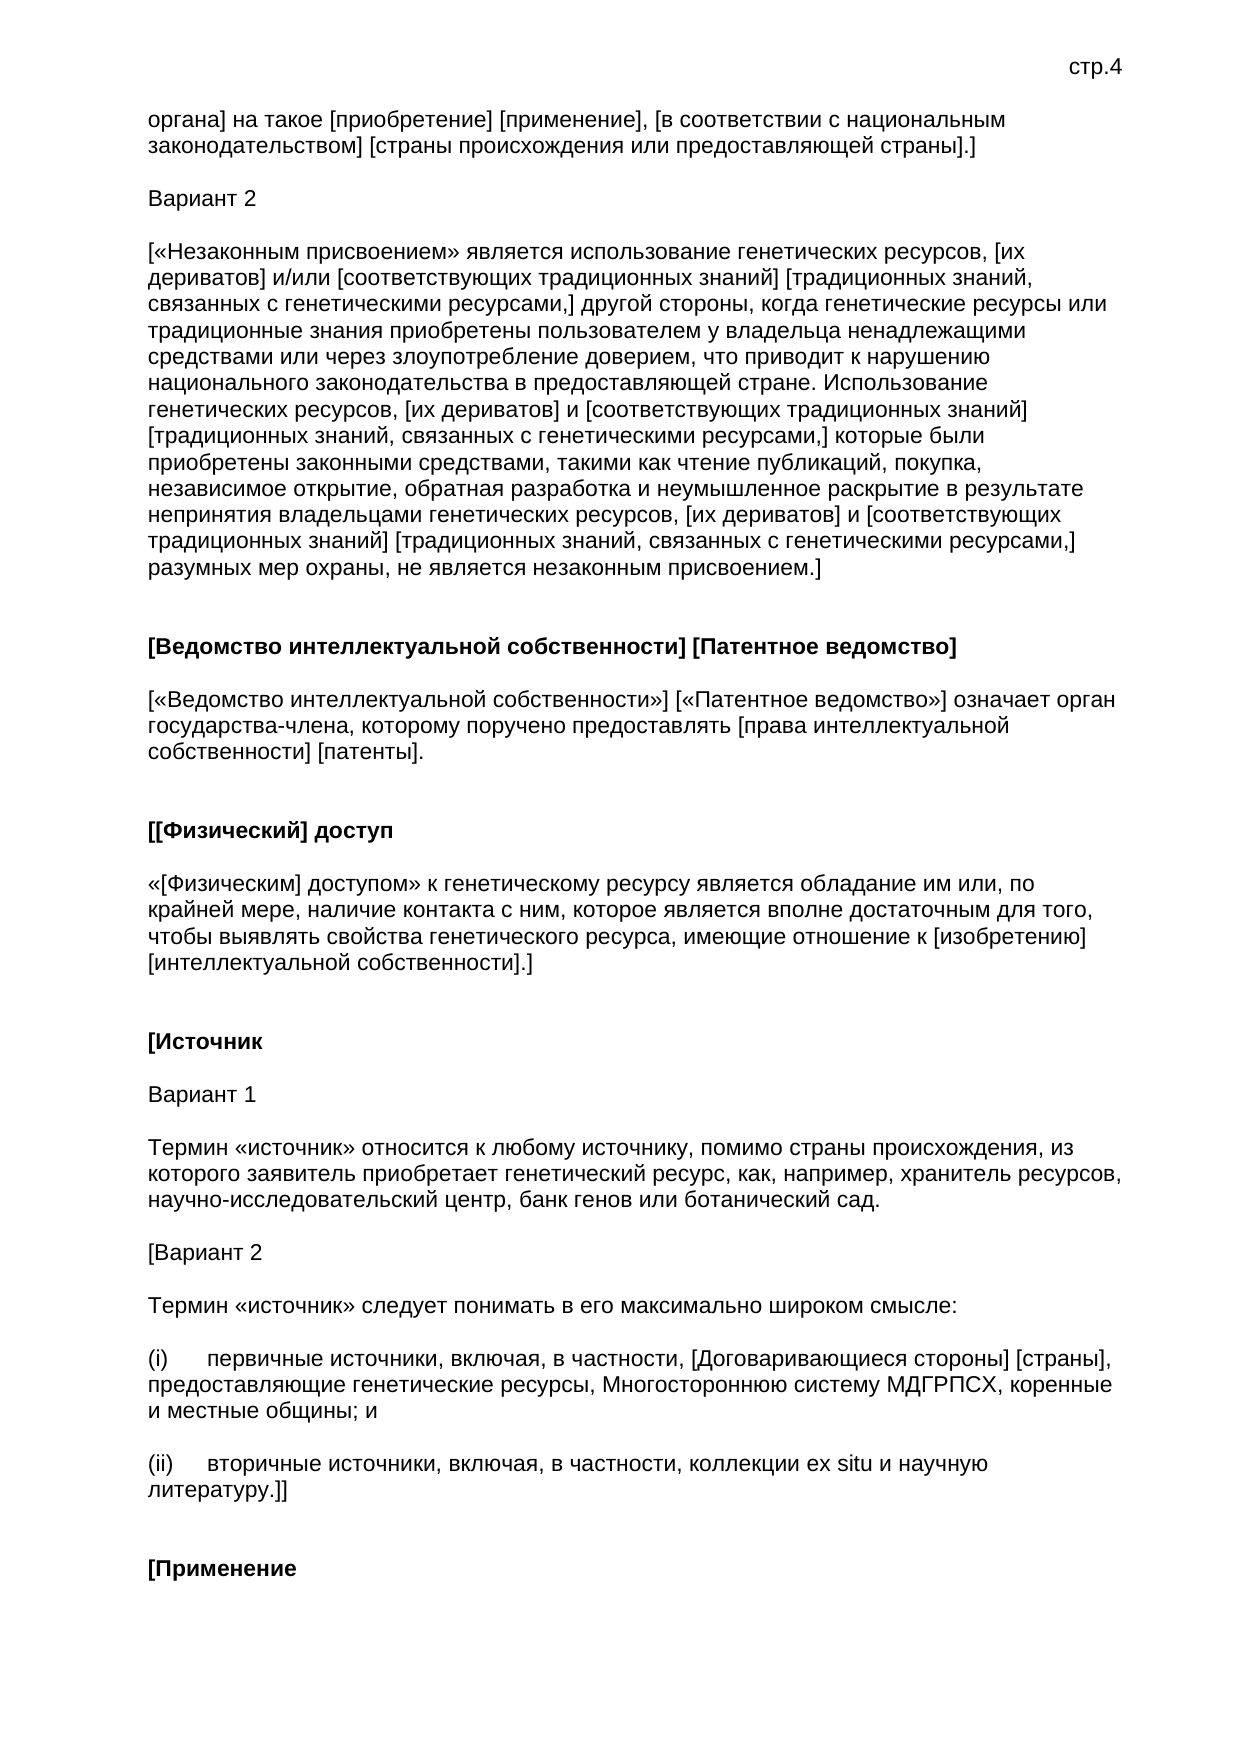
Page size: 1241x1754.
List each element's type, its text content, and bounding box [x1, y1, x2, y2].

text [Вариант 2 [148, 1239, 1122, 1265]
text «[Физическим] доступом» к генетическому ресурсу является обладание им или, по крайней мере, наличие контакта с ним, которое является вполне достаточным для того, чтобы выявлять свойства генетического ресурса, имеющие отношение к [изобретению] [интеллектуальной собственности].] [148, 870, 1122, 976]
text Вариант 1 [148, 1081, 1122, 1107]
text Вариант 2 [148, 185, 1122, 211]
text Термин «источник» относится к любому источнику, помимо страны происхождения, из которого заявитель приобретает генетический ресурс, как, например, хранитель ресурсов, научно-исследовательский центр, банк генов или ботанический сад. [148, 1134, 1122, 1213]
text [Источник [148, 1028, 1122, 1054]
text [Ведомство интеллектуальной собственности] [Патентное ведомство] [148, 633, 1122, 659]
text (ii) вторичные источники, включая, в частности, коллекции ex situ и научную литературу.]] [148, 1450, 1122, 1503]
text [[Физический] доступ [148, 817, 1122, 844]
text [148, 106, 1122, 158]
text Термин «источник» следует понимать в его максимально широком смысле: [148, 1292, 1122, 1318]
text (i) первичные источники, включая, в частности, [Договаривающиеся стороны] [страны], предоставляющие генетические ресурсы, Многостороннюю систему МДГРПСХ, коренные и местные общины; и [148, 1344, 1122, 1423]
text [«Незаконным присвоением» является использование генетических ресурсов, [их дериватов] и/или [соответствующих традиционных знаний] [традиционных знаний, связанных с генетическими ресурсами,] другой стороны, когда генетические ресурсы или традиционные знания приобретены пользователем у владельца ненадлежащими средствами или через злоупотребление доверием, что приводит к нарушению национального законодательства в предоставляющей стране. Использование генетических ресурсов, [их дериватов] и [соответствующих традиционных знаний] [традиционных знаний, связанных с генетическими ресурсами,] которые были приобретены законными средствами, такими как чтение публикаций, покупка, независимое открытие, обратная разработка и неумышленное раскрытие в результате непринятия владельцами генетических ресурсов, [их дериватов] и [соответствующих традиционных знаний] [традиционных знаний, связанных с генетическими ресурсами,] разумных мер охраны, не является незаконным присвоением.] [148, 238, 1122, 580]
text [«Ведомство интеллектуальной собственности»] [«Патентное ведомство»] означает орган государства-члена, которому поручено предоставлять [права интеллектуальной собственности] [патенты]. [148, 686, 1122, 765]
text [Применение [148, 1555, 1122, 1582]
